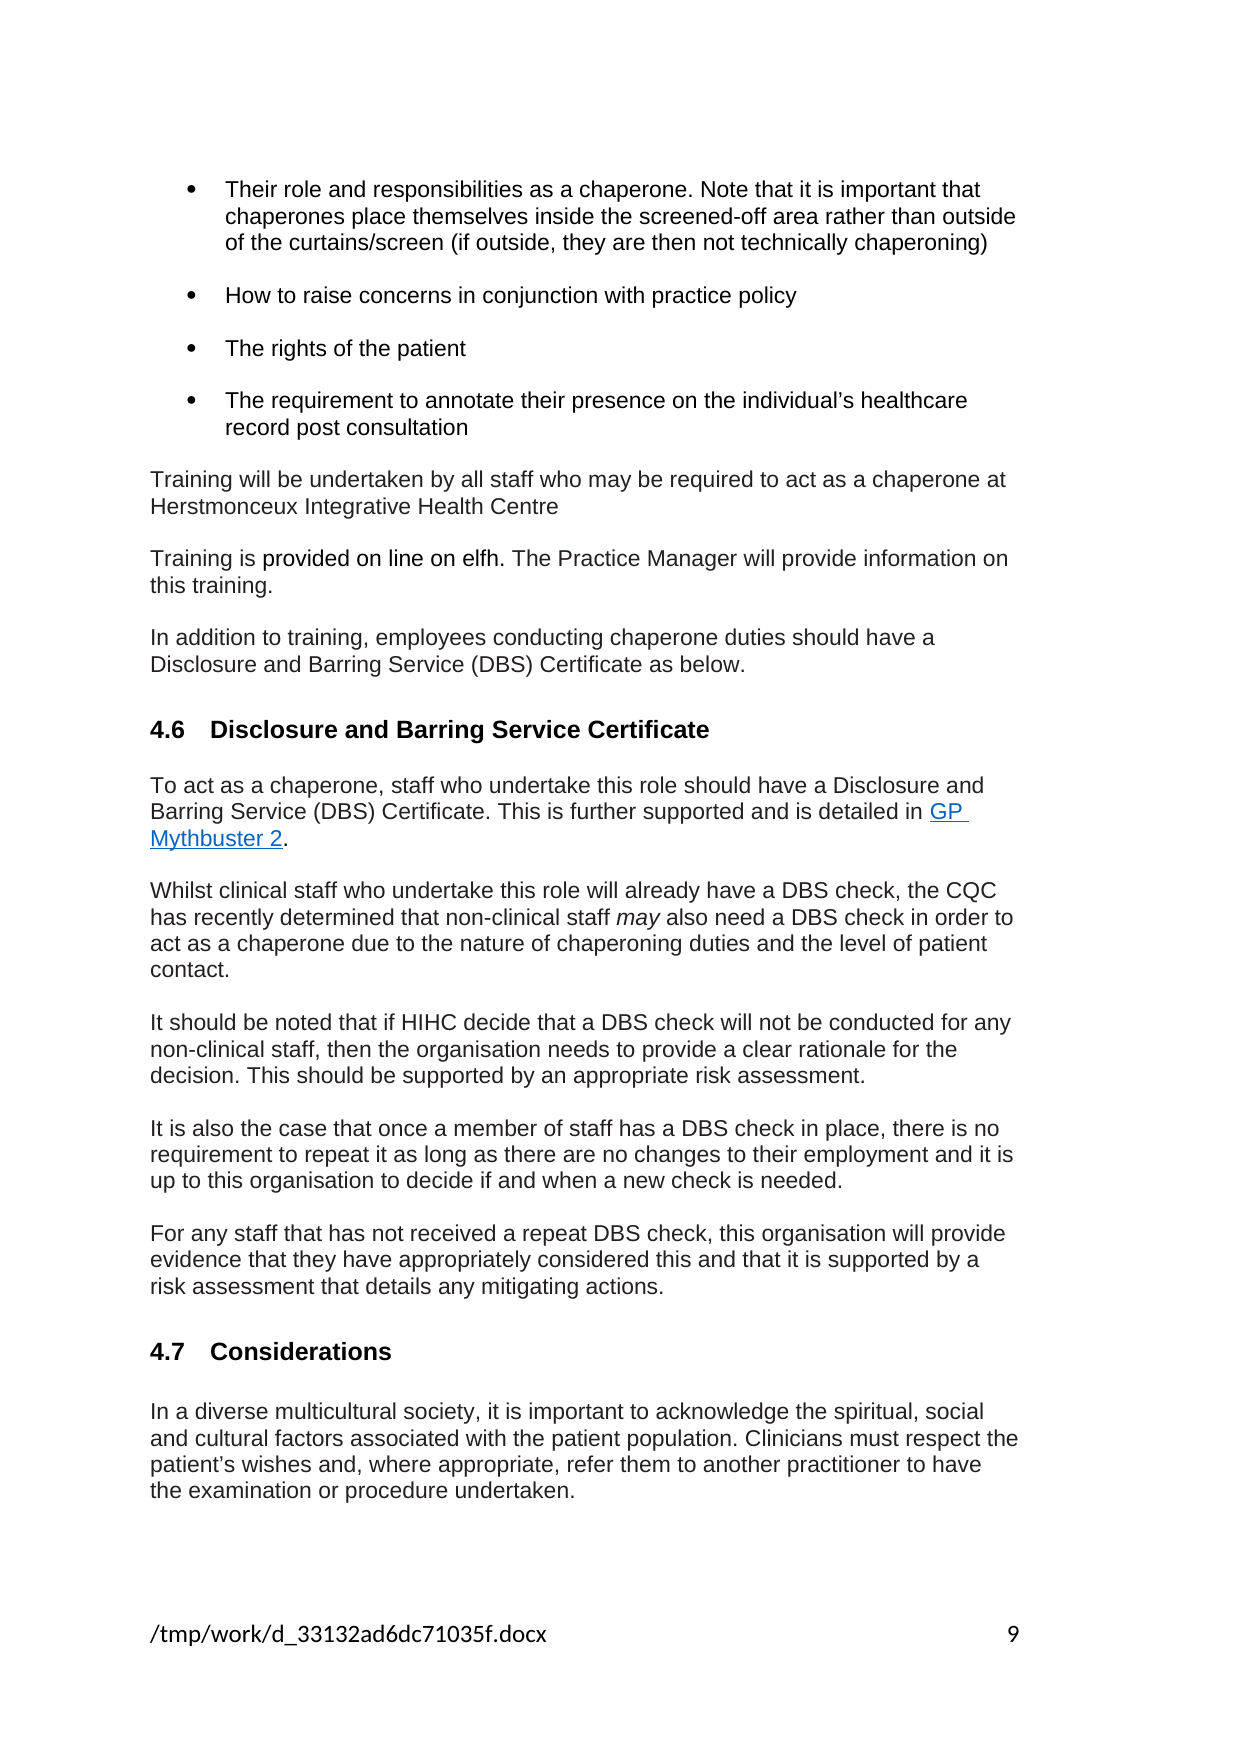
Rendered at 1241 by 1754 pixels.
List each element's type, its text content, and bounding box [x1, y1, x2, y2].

text It should be noted that if HIHC decide that a DBS check will not be conducted for any non-clinical staff, then the organisation needs to provide a clear rationale for the decision. This should be supported by an appropriate risk assessment. [150, 1009, 1019, 1088]
text In a diverse multicultural society, it is important to acknowledge the spiritual, social and cultural factors associated with the patient population. Clinicians must respect the patient’s wishes and, where appropriate, refer them to another practitioner to have the examination or procedure undertaken. [150, 1398, 1019, 1503]
text In addition to training, employees conducting chaperone duties should have a Disclosure and Barring Service (DBS) Certificate as below. [150, 624, 1019, 677]
list How to raise concerns in conjunction with practice policy [187, 282, 1019, 308]
list The rights of the patient [187, 334, 1019, 361]
text Training is provided on line on elfh. The Practice Manager will provide information on this training. [150, 545, 1019, 598]
text Training will be undertaken by all staff who may be required to act as a chaperone at Herstmonceux Integrative Health Centre [150, 466, 1019, 519]
text It is also the case that once a member of staff has a DBS check in place, there is no requirement to repeat it as long as there are no changes to their employment and it is up to this organisation to decide if and when a new check is needed. [150, 1114, 1019, 1194]
list The requirement to annotate their presence on the individual’s healthcare record post consultation [187, 387, 1019, 440]
subtitle Considerations [150, 1337, 1019, 1365]
list Their role and responsibilities as a chaperone. Note that it is important that chaperones place themselves inside the screened-off area rather than outside of the curtains/screen (if outside, they are then not technically chaperoning) [187, 176, 1019, 255]
text To act as a chaperone, staff who undertake this role should have a Disclosure and Barring Service (DBS) Certificate. This is further supported and is detailed in GP Mythbuster 2. [150, 772, 1019, 851]
text Whilst clinical staff who undertake this role will already have a DBS check, the CQC has recently determined that non-clinical staff may also need a DBS check in order to act as a chaperone due to the nature of chaperoning duties and the level of patient contact. [150, 877, 1019, 983]
text For any staff that has not received a repeat DBS check, this organisation will provide evidence that they have appropriately considered this and that it is supported by a risk assessment that details any mitigating actions. [150, 1220, 1019, 1299]
subtitle Disclosure and Barring Service Certificate [150, 714, 1019, 743]
